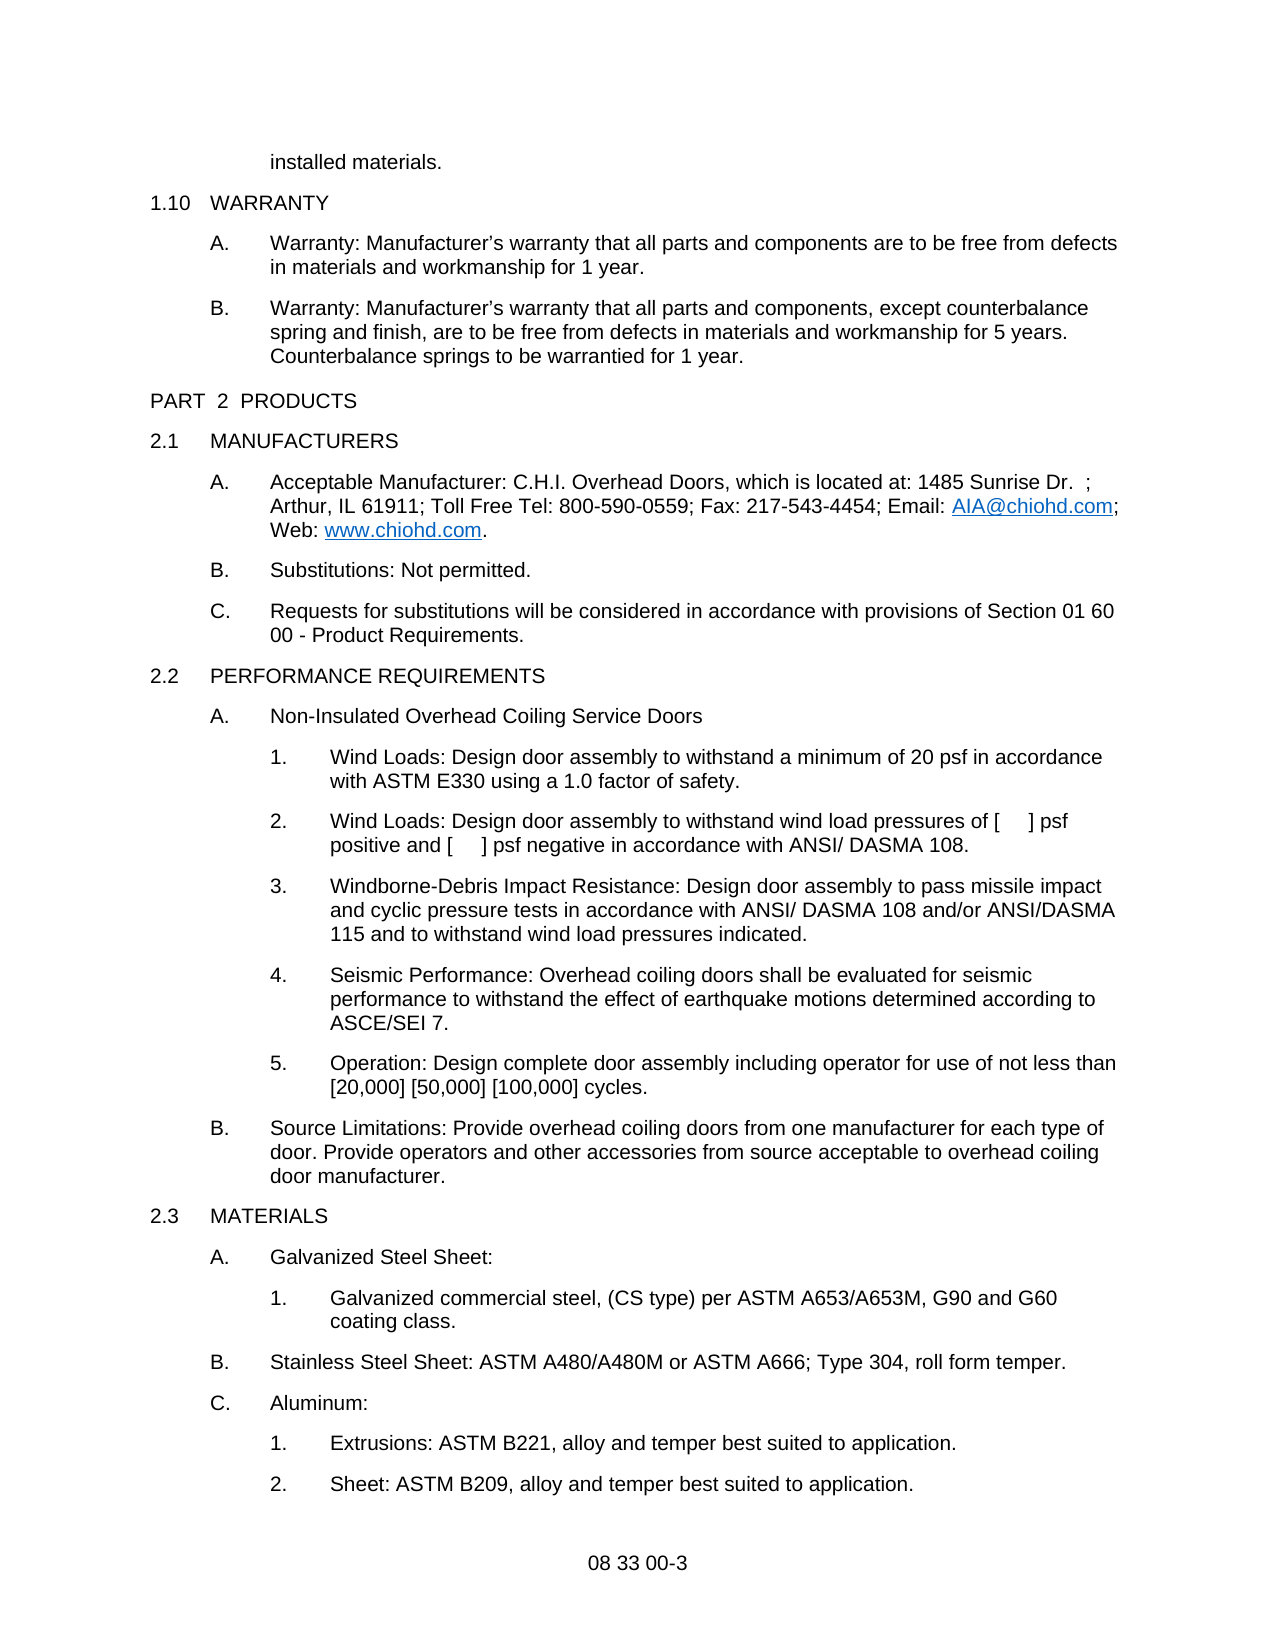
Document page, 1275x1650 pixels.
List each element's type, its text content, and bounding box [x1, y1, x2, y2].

list Sheet: ASTM B209, alloy and temper best suited to application. [270, 1472, 1125, 1496]
list Requests for substitutions will be considered in accordance with provisions of Section 01 60 00 - Product Requirements. [210, 599, 1125, 647]
list Warranty: Manufacturer’s warranty that all parts and components, except counterbalance spring and finish, are to be free from defects in materials and workmanship for 5 years. Counterbalance springs to be warrantied for 1 year. [210, 296, 1125, 368]
list WARRANTY [150, 191, 1125, 214]
list Galvanized commercial steel, (CS type) per ASTM A653/A653M, G90 and G60 coating class. [270, 1285, 1125, 1333]
list Operation: Design complete door assembly including operator for use of not less than [20,000] [50,000] [100,000] cycles. [270, 1051, 1125, 1099]
list Non-Insulated Overhead Coiling Service Doors [210, 704, 1125, 728]
list Source Limitations: Provide overhead coiling doors from one manufacturer for each type of door. Provide operators and other accessories from source acceptable to overhead coiling door manufacturer. [210, 1116, 1125, 1187]
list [210, 150, 1125, 174]
list Wind Loads: Design door assembly to withstand a minimum of 20 psf in accordance with ASTM E330 using a 1.0 factor of safety. [270, 745, 1125, 793]
list Galvanized Steel Sheet: [210, 1245, 1125, 1269]
list Seismic Performance: Overhead coiling doors shall be evaluated for seismic performance to withstand the effect of earthquake motions determined according to ASCE/SEI 7. [270, 962, 1125, 1034]
list Aluminum: [210, 1391, 1125, 1414]
list PRODUCTS [150, 388, 1125, 412]
list Acceptable Manufacturer: C.H.I. Overhead Doors, which is located at: 1485 Sunrise Dr. ; Arthur, IL 61911; Toll Free Tel: 800-590-0559; Fax: 217-543-4454; Email: AIA@chiohd.com; Web: www.chiohd.com. [210, 470, 1125, 542]
list Windborne-Debris Impact Resistance: Design door assembly to pass missile impact and cyclic pressure tests in accordance with ANSI/ DASMA 108 and/or ANSI/DASMA 115 and to withstand wind load pressures indicated. [270, 874, 1125, 946]
list PERFORMANCE REQUIREMENTS [150, 663, 1125, 687]
list Wind Loads: Design door assembly to withstand wind load pressures of [ ] psf positive and [ ] psf negative in accordance with ANSI/ DASMA 108. [270, 809, 1125, 857]
list Stainless Steel Sheet: ASTM A480/A480M or ASTM A666; Type 304, roll form temper. [210, 1350, 1125, 1374]
list Extrusions: ASTM B221, alloy and temper best suited to application. [270, 1431, 1125, 1455]
list MANUFACTURERS [150, 429, 1125, 453]
list MATERIALS [150, 1204, 1125, 1228]
list Warranty: Manufacturer’s warranty that all parts and components are to be free from defects in materials and workmanship for 1 year. [210, 231, 1125, 279]
list Substitutions: Not permitted. [210, 558, 1125, 582]
